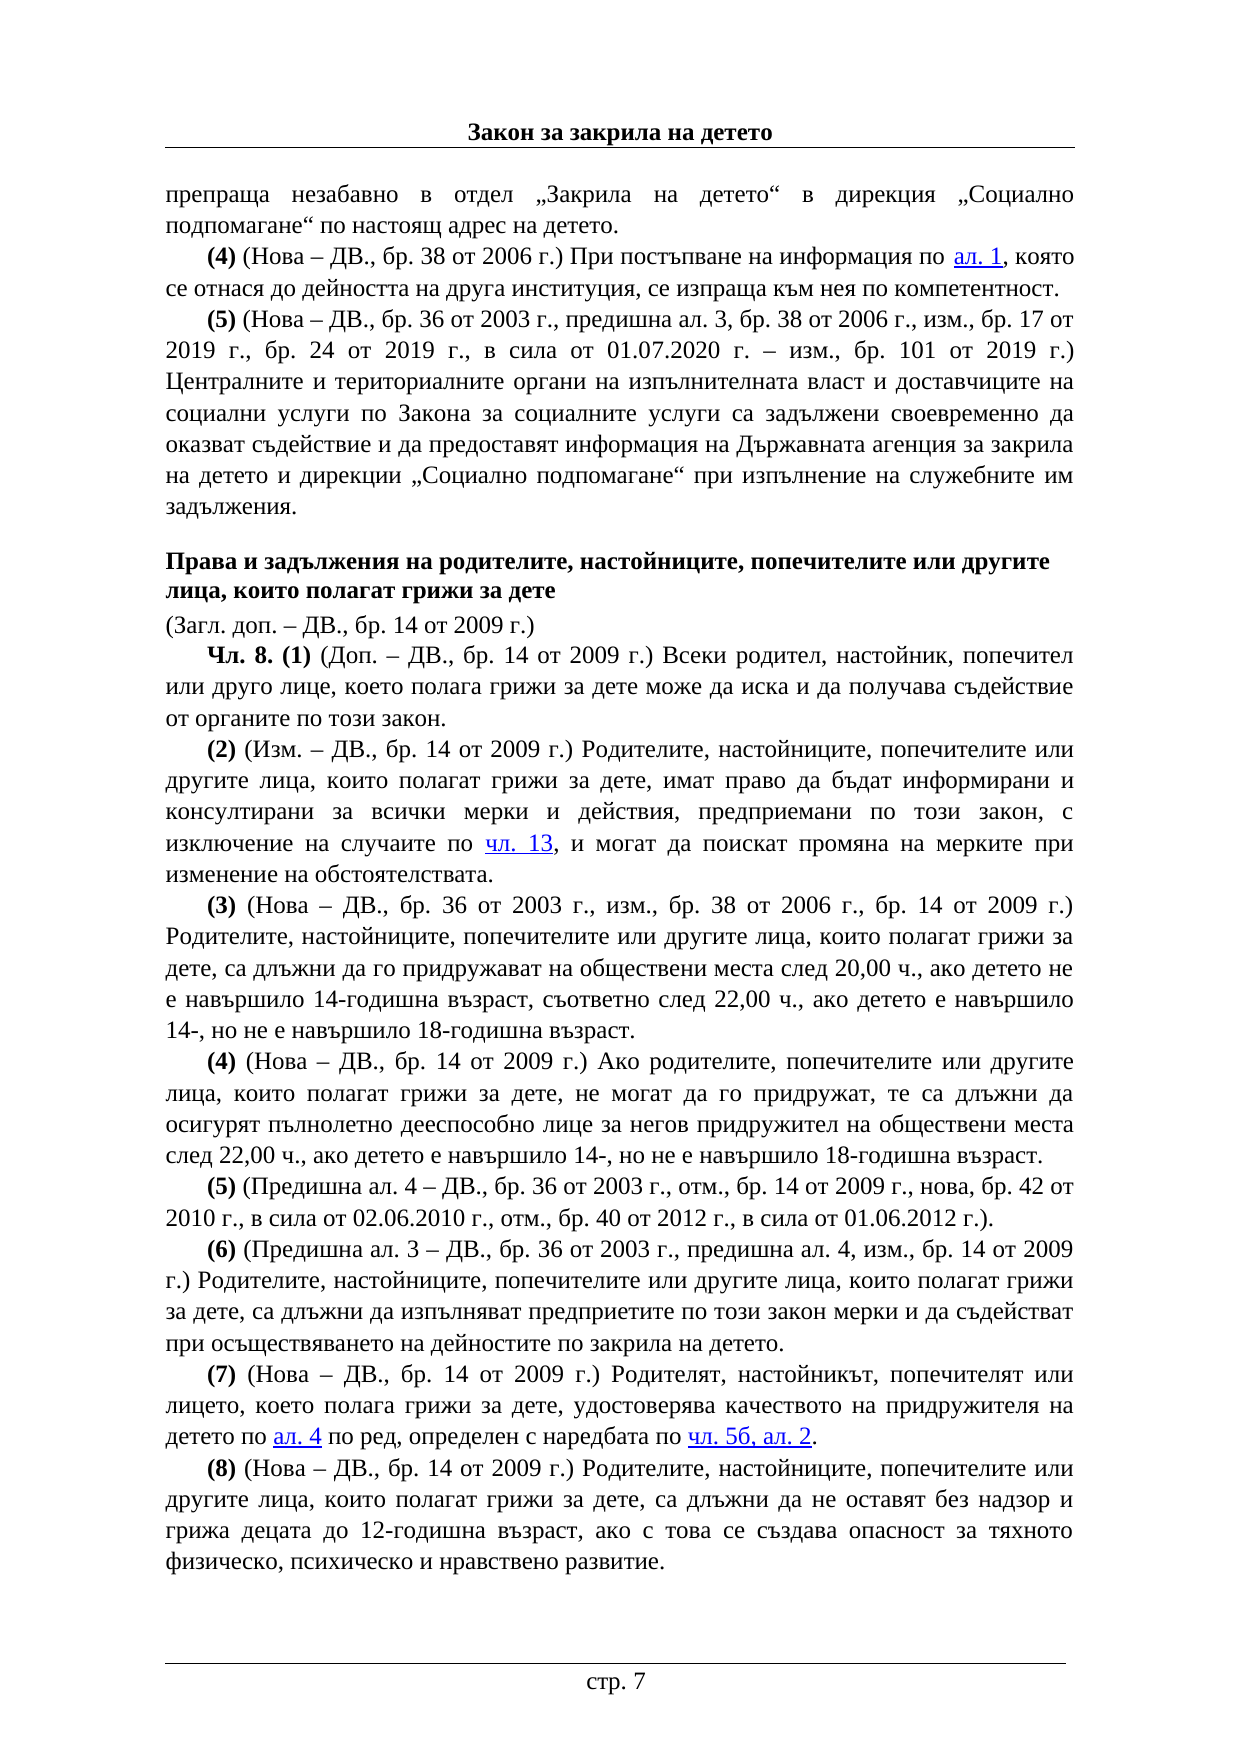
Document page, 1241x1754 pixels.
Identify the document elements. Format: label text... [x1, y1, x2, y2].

text (Загл. доп. – ДВ., бр. 14 от 2009 г.) [165, 610, 1075, 638]
text (3) (Нова – ДВ., бр. 36 от 2003 г., изм., бр. 38 от 2006 г., бр. 14 от 2009 г.) Родителите, настойниците, попечителите или другите лица, които полагат грижи за дете, са длъжни да го придружават на обществени места след 20,00 ч., ако детето не е навършило 14-годишна възраст, съответно след 22,00 ч., ако детето е навършило 14-, но не е навършило 18-годишна възраст. [165, 888, 1075, 1045]
subtitle Права и задължения на родителите, настойниците, попечителите или другите лица, които полагат грижи за дете [165, 546, 1075, 603]
text (5) (Нова – ДВ., бр. 36 от 2003 г., предишна ал. 3, бр. 38 от 2006 г., изм., бр. 17 от 2019 г., бр. 24 от 2019 г., в сила от 01.07.2020 г. – изм., бр. 101 от 2019 г.) Централните и териториалните органи на изпълнителната власт и доставчиците на социални услуги по Закона за социалните услуги са задължени своевременно да оказват съдействие и да предоставят информация на Държавната агенция за закрила на детето и дирекции „Социално подпомагане“ при изпълнение на служебните им задължения. [165, 302, 1075, 521]
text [165, 177, 1075, 240]
text (6) (Предишна ал. 3 – ДВ., бр. 36 от 2003 г., предишна ал. 4, изм., бр. 14 от 2009 г.) Родителите, настойниците, попечителите или другите лица, които полагат грижи за дете, са длъжни да изпълняват предприетите по този закон мерки и да съдействат при осъществяването на дейностите по закрила на детето. [165, 1232, 1075, 1357]
text (4) (Нова – ДВ., бр. 38 от 2006 г.) При постъпване на информация по ал. 1, която се отнася до дейността на друга институция, се изпраща към нея по компетентност. [165, 240, 1075, 302]
text (2) (Изм. – ДВ., бр. 14 от 2009 г.) Родителите, настойниците, попечителите или другите лица, които полагат грижи за дете, имат право да бъдат информирани и консултирани за всички мерки и действия, предприемани по този закон, с изключение на случаите по чл. 13, и могат да поискат промяна на мерките при изменение на обстоятелствата. [165, 732, 1075, 888]
text (7) (Нова – ДВ., бр. 14 от 2009 г.) Родителят, настойникът, попечителят или лицето, което полага грижи за дете, удостоверява качеството на придружителя на детето по ал. 4 по ред, определен с наредбата по чл. 5б, ал. 2. [165, 1357, 1075, 1451]
text (8) (Нова – ДВ., бр. 14 от 2009 г.) Родителите, настойниците, попечителите или другите лица, които полагат грижи за дете, са длъжни да не оставят без надзор и грижа децата до 12-годишна възраст, ако с това се създава опасност за тяхното физическо, психическо и нравствено развитие. [165, 1451, 1075, 1576]
text (4) (Нова – ДВ., бр. 14 от 2009 г.) Ако родителите, попечителите или другите лица, които полагат грижи за дете, не могат да го придружат, те са длъжни да осигурят пълнолетно дееспособно лице за негов придружител на обществени места след 22,00 ч., ако детето е навършило 14-, но не е навършило 18-годишна възраст. [165, 1045, 1075, 1170]
text Чл. 8. (1) (Доп. – ДВ., бр. 14 от 2009 г.) Всеки родител, настойник, попечител или друго лице, което полага грижи за дете може да иска и да получава съдействие от органите по този закон. [165, 638, 1075, 732]
text (5) (Предишна ал. 4 – ДВ., бр. 36 от 2003 г., отм., бр. 14 от 2009 г., нова, бр. 42 от 2010 г., в сила от 02.06.2010 г., отм., бр. 40 от 2012 г., в сила от 01.06.2012 г.). [165, 1170, 1075, 1232]
